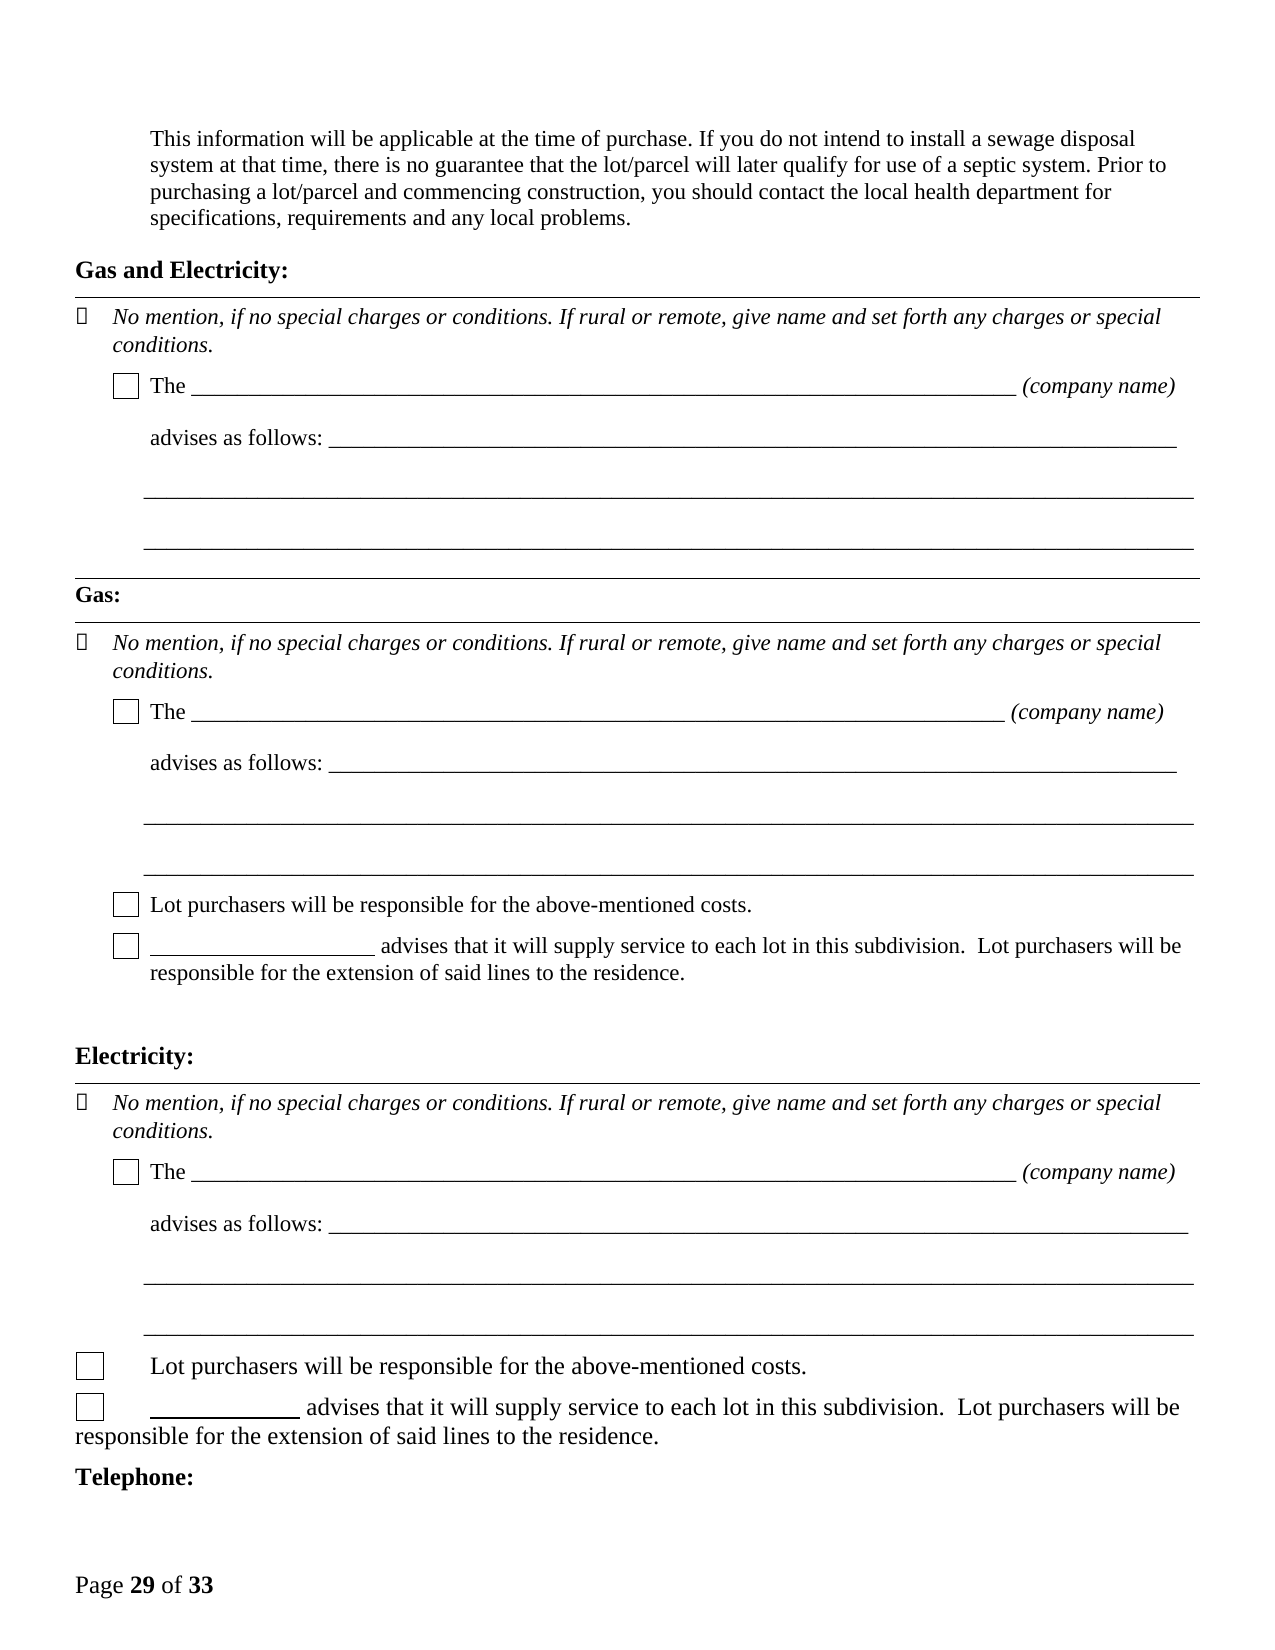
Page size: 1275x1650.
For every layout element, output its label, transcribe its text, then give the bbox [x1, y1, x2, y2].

text The _______________________________________________________________________ (company name) [112, 698, 1200, 724]
text This information will be applicable at the time of purchase. If you do not intend to install a sewage disposal system at that time, there is no guarantee that the lot/parcel will later qualify for use of a septic system. Prior to purchasing a lot/parcel and commencing construction, you should contact the local health department for specifications, requirements and any local problems. [112, 125, 1200, 230]
text  No mention, if no special charges or conditions. If rural or remote, give name and set forth any charges or special conditions. [75, 1084, 1200, 1143]
text Electricity: [75, 1041, 1200, 1070]
text  No mention, if no special charges or conditions. If rural or remote, give name and set forth any charges or special conditions. [75, 298, 1200, 357]
text advises as follows: __________________________________________________________________________ [112, 424, 1200, 450]
text Lot purchasers will be responsible for the above-mentioned costs. [112, 891, 1200, 917]
text The ________________________________________________________________________ (company name) [112, 372, 1200, 399]
text Lot purchasers will be responsible for the above-mentioned costs. [75, 1351, 1200, 1380]
text advises as follows: __________________________________________________________________________ [112, 749, 1200, 776]
text Gas and Electricity: [75, 255, 1200, 284]
text Telephone: [75, 1462, 1200, 1491]
text The ________________________________________________________________________ (company name) [112, 1158, 1200, 1185]
text advises as follows: ___________________________________________________________________________ [112, 1210, 1200, 1236]
text  No mention, if no special charges or conditions. If rural or remote, give name and set forth any charges or special conditions. [75, 623, 1200, 683]
text Gas: [75, 579, 1200, 607]
